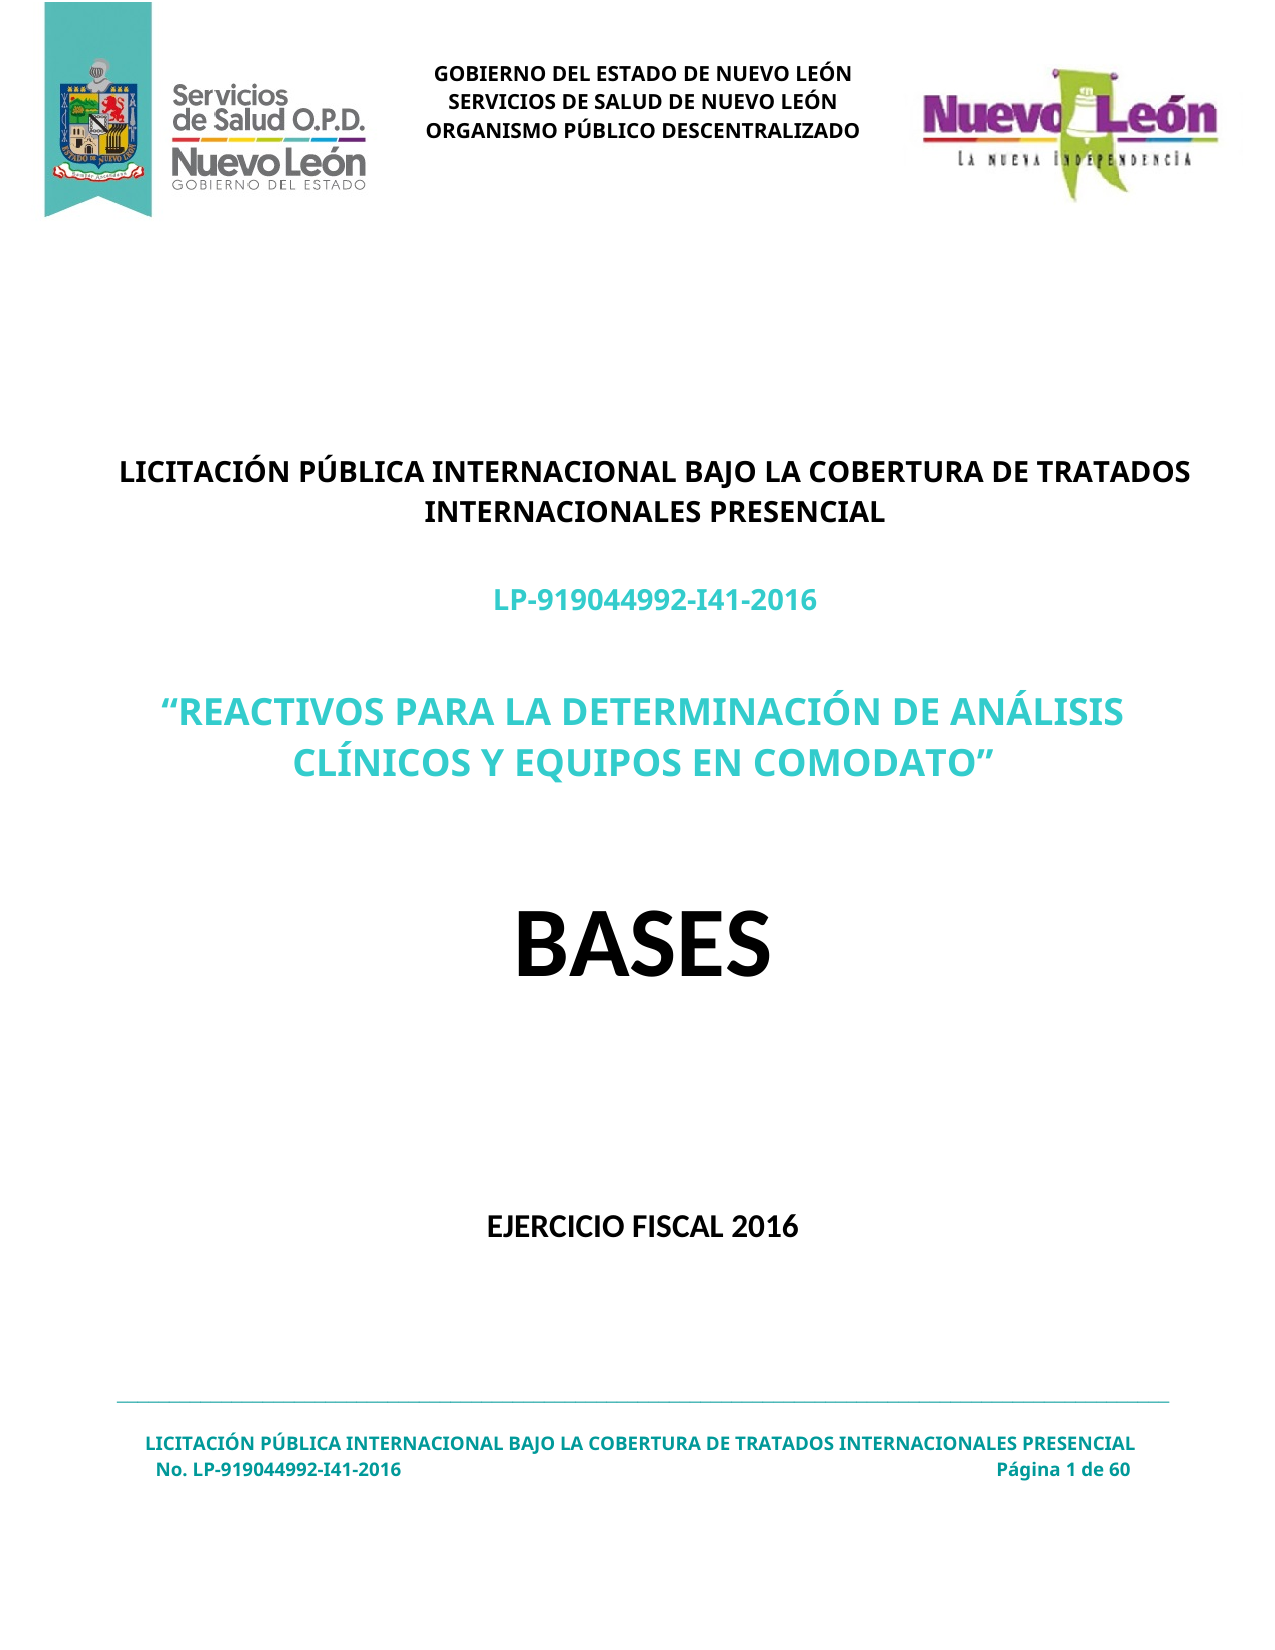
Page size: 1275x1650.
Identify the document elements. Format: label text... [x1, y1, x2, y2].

subtitle LICITACIÓN PÚBLICA INTERNACIONAL BAJO LA COBERTURA DE TRATADOS INTERNACIONALES PRESENCIAL [89, 451, 1221, 531]
subtitle LP-919044992-I41-2016 [89, 579, 1221, 618]
text EJERCICIO FISCAL 2016 [89, 1205, 1197, 1245]
picture [15, 2, 1249, 229]
text BASES [89, 879, 1197, 1001]
text “REACTIVOS PARA LA DETERMINACIÓN DE ANÁLISIS CLÍNICOS Y EQUIPOS EN COMODATO” [89, 686, 1197, 788]
